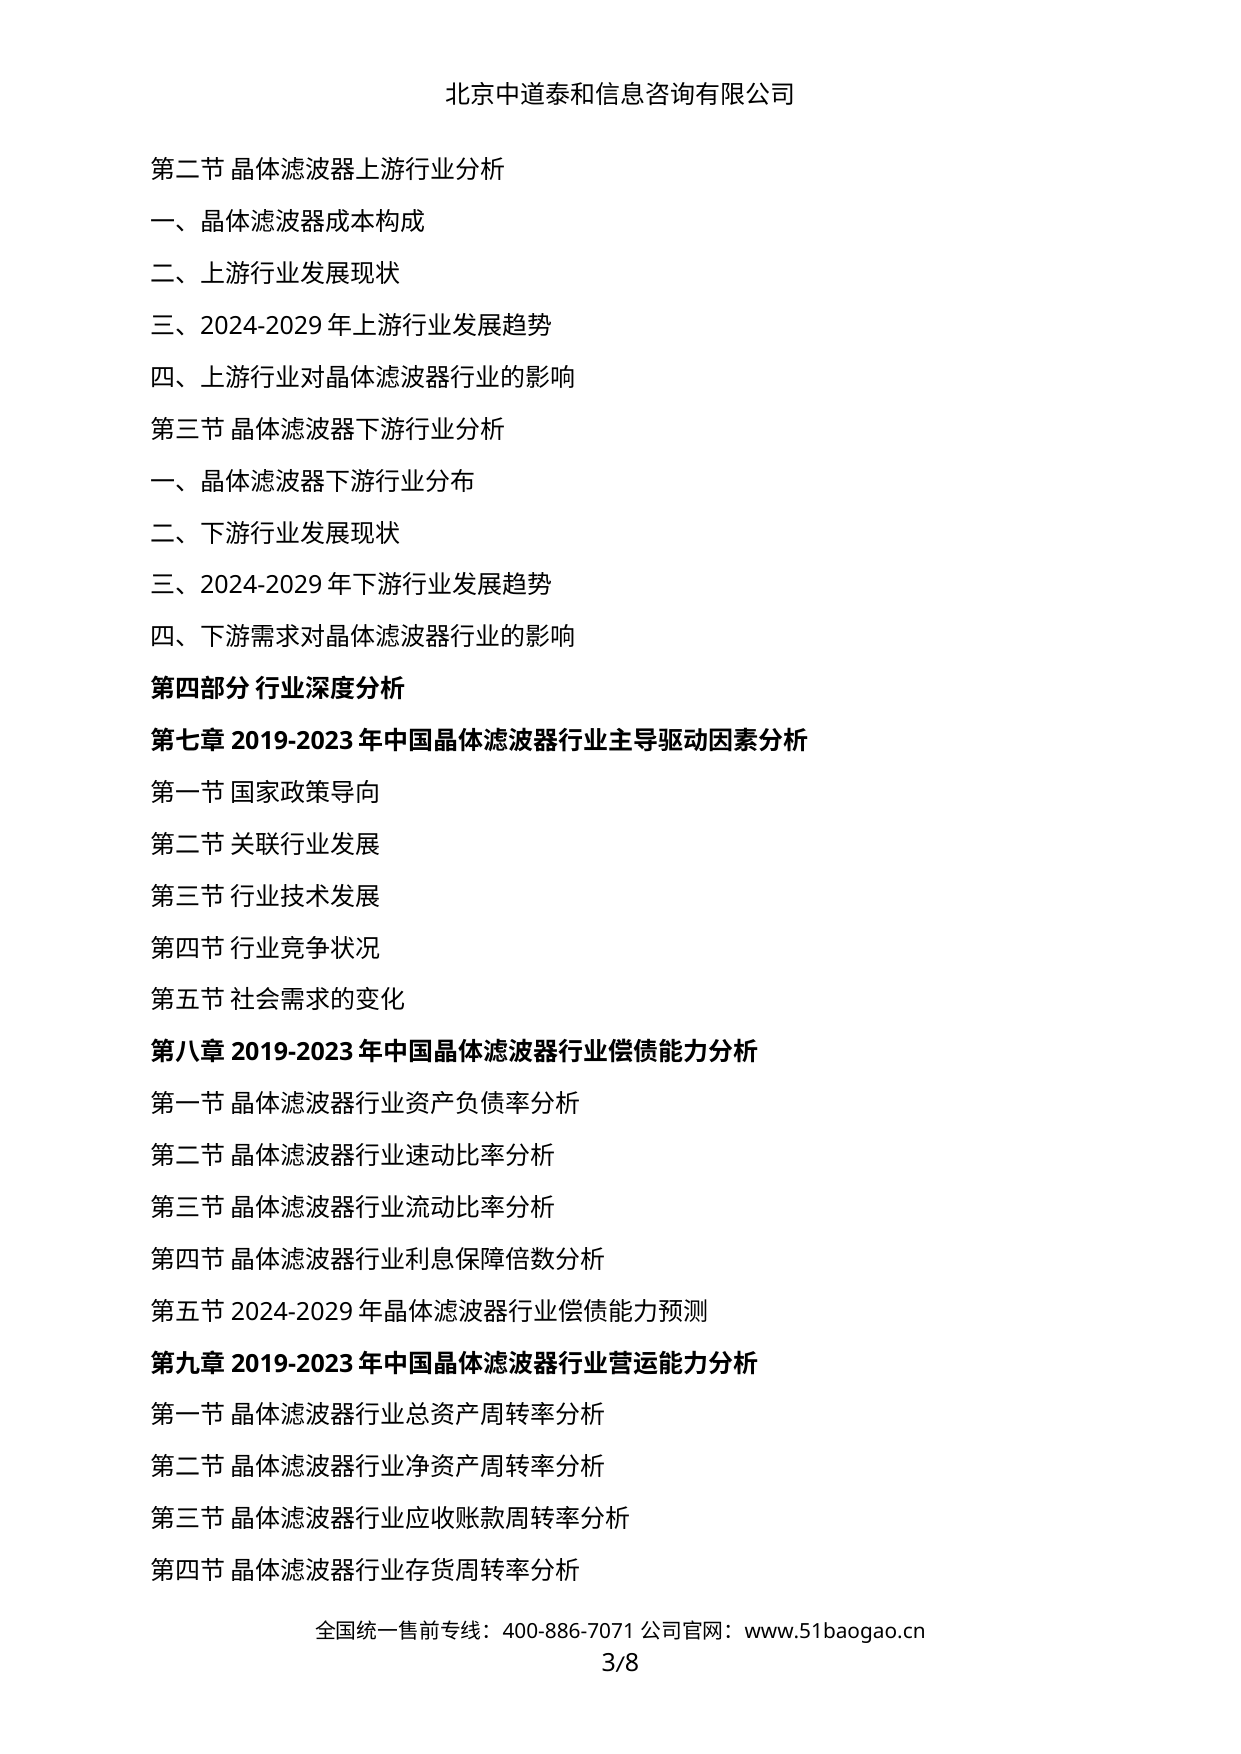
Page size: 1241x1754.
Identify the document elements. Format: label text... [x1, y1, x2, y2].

text 第三节 行业技术发展 [150, 876, 1090, 912]
text 第八章 2019-2023年中国晶体滤波器行业偿债能力分析 [150, 1032, 1090, 1068]
text 第一节 晶体滤波器行业资产负债率分析 [150, 1084, 1090, 1120]
text 第三节 晶体滤波器行业流动比率分析 [150, 1187, 1090, 1224]
text 三、2024-2029年下游行业发展趋势 [150, 565, 1090, 601]
text 二、下游行业发展现状 [150, 513, 1090, 549]
text 第二节 晶体滤波器行业速动比率分析 [150, 1136, 1090, 1172]
text 第四节 晶体滤波器行业存货周转率分析 [150, 1551, 1090, 1587]
text 第一节 晶体滤波器行业总资产周转率分析 [150, 1395, 1090, 1431]
text 第三节 晶体滤波器下游行业分析 [150, 409, 1090, 446]
text 第四节 晶体滤波器行业利息保障倍数分析 [150, 1239, 1090, 1276]
text 第九章 2019-2023年中国晶体滤波器行业营运能力分析 [150, 1343, 1090, 1379]
text 第四部分 行业深度分析 [150, 669, 1090, 705]
text 一、晶体滤波器成本构成 [150, 202, 1090, 238]
text 第二节 关联行业发展 [150, 824, 1090, 861]
text 二、上游行业发展现状 [150, 254, 1090, 290]
text 第五节 社会需求的变化 [150, 980, 1090, 1016]
text 第四节 行业竞争状况 [150, 928, 1090, 964]
text 第三节 晶体滤波器行业应收账款周转率分析 [150, 1499, 1090, 1535]
text 三、2024-2029年上游行业发展趋势 [150, 306, 1090, 342]
text 第二节 晶体滤波器上游行业分析 [150, 150, 1090, 186]
text 第五节 2024-2029年晶体滤波器行业偿债能力预测 [150, 1291, 1090, 1327]
text 四、下游需求对晶体滤波器行业的影响 [150, 617, 1090, 653]
text 第七章 2019-2023年中国晶体滤波器行业主导驱动因素分析 [150, 721, 1090, 757]
text 第二节 晶体滤波器行业净资产周转率分析 [150, 1447, 1090, 1483]
text 一、晶体滤波器下游行业分布 [150, 461, 1090, 497]
text 四、上游行业对晶体滤波器行业的影响 [150, 357, 1090, 394]
text 第一节 国家政策导向 [150, 772, 1090, 809]
